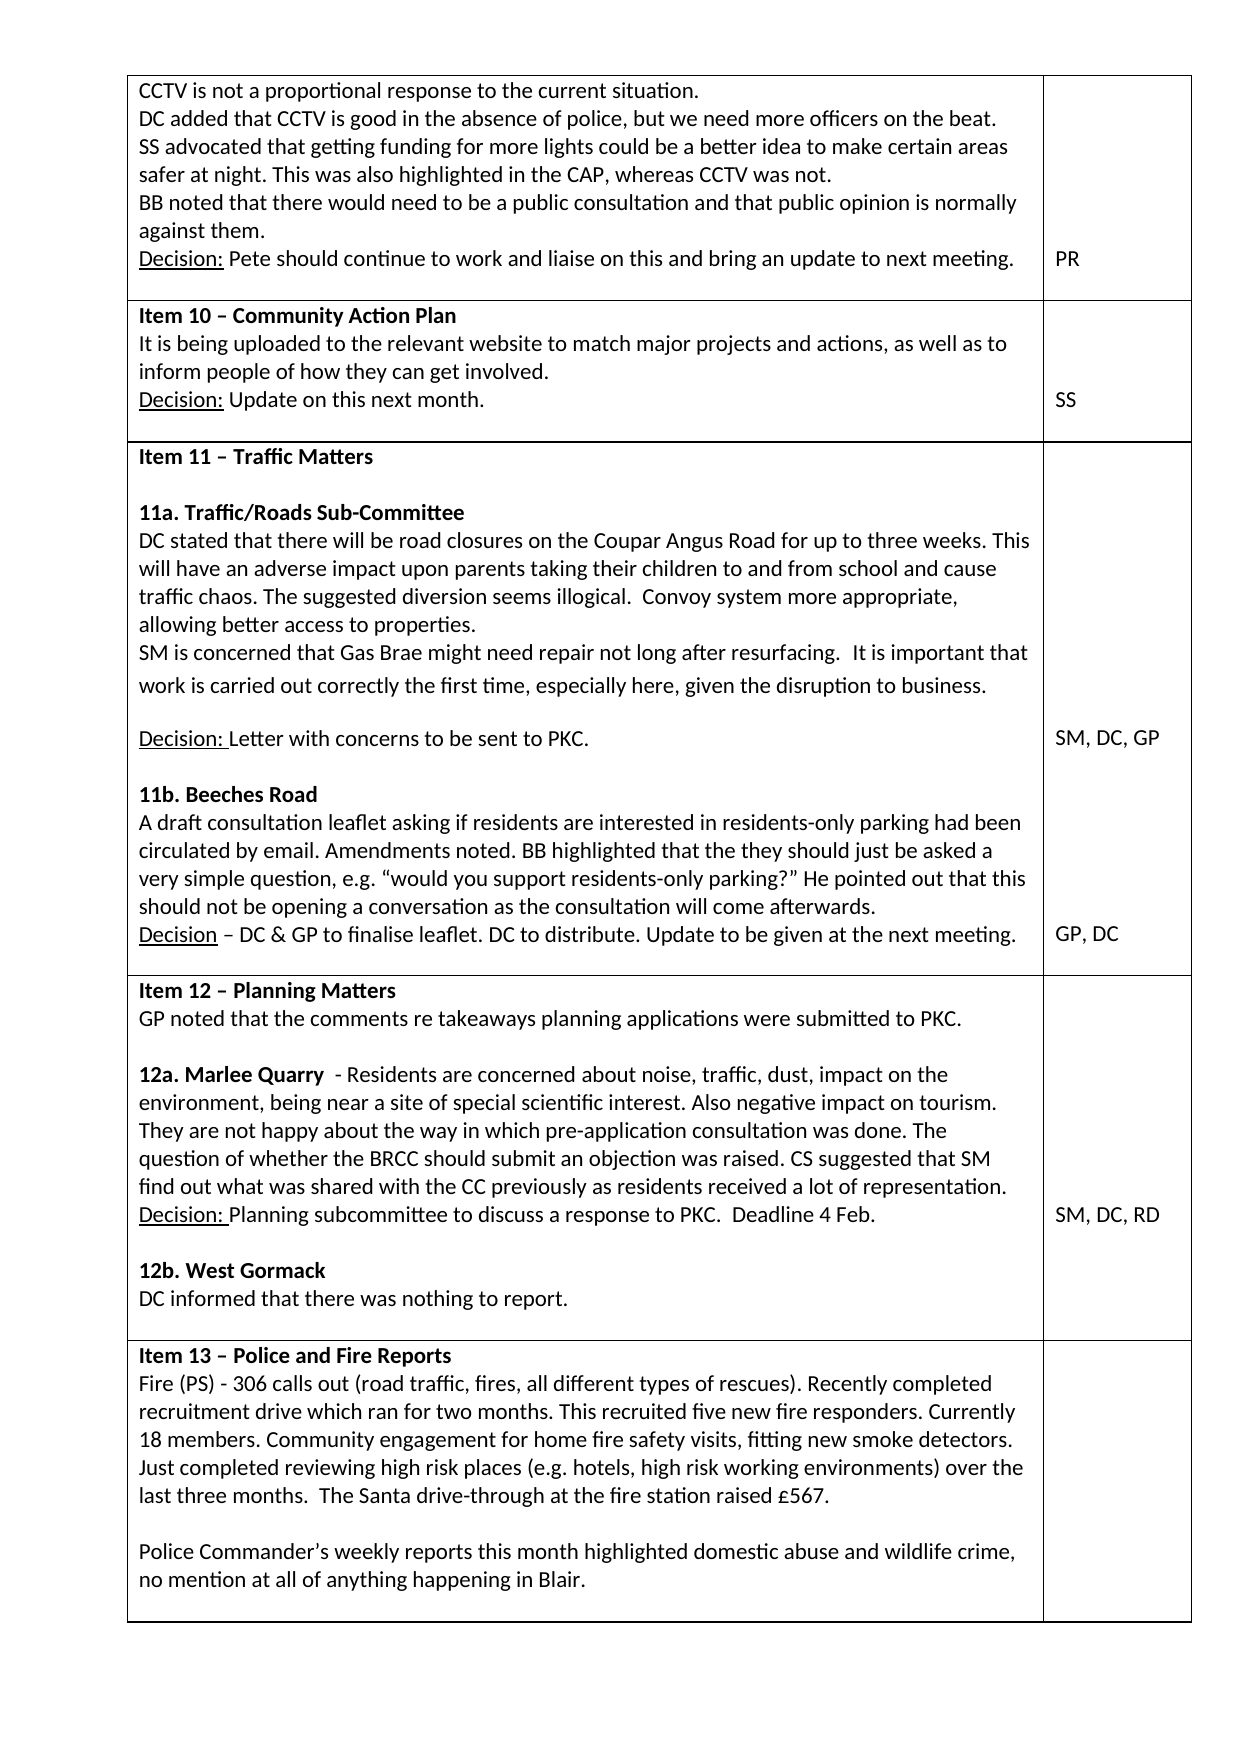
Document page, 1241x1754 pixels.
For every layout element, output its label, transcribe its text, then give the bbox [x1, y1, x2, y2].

table_cell SM, DC, GP GP, DC [1044, 443, 1191, 975]
table_cell Item 12 – Planning Matters GP noted that the comments re takeaways planning applications were submitted to PKC. 12a. Marlee Quarry - Residents are concerned about noise, traffic, dust, impact on the environment, being near a site of special scientific interest. Also negative impact on tourism. They are not happy about the way in which pre-application consultation was done. The question of whether the BRCC should submit an objection was raised. CS suggested that SM find out what was shared with the CC previously as residents received a lot of representation. Decision: Planning subcommittee to discuss a response to PKC. Deadline 4 Feb. 12b. West Gormack DC informed that there was nothing to report. [128, 976, 1043, 1340]
table_cell SM, DC, RD [1044, 976, 1191, 1340]
table_cell [1044, 1341, 1191, 1621]
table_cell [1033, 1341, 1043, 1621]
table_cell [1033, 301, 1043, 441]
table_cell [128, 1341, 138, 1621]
table_cell Item 11 – Traffic Matters 11a. Traffic/Roads Sub-Committee DC stated that there will be road closures on the Coupar Angus Road for up to three weeks. This will have an adverse impact upon parents taking their children to and from school and cause traffic chaos. The suggested diversion seems illogical. Convoy system more appropriate, allowing better access to properties. SM is concerned that Gas Brae might need repair not long after resurfacing. It is important that work is carried out correctly the first time, especially here, given the disruption to business. Decision: Letter with concerns to be sent to PKC. 11b. Beeches Road A draft consultation leaflet asking if residents are interested in residents-only parking had been circulated by email. Amendments noted. BB highlighted that the they should just be asked a very simple question, e.g. “would you support residents-only parking?” He pointed out that this should not be opening a conversation as the consultation will come afterwards. Decision – DC & GP to finalise leaflet. DC to distribute. Update to be given at the next meeting. [128, 443, 1043, 975]
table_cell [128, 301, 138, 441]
